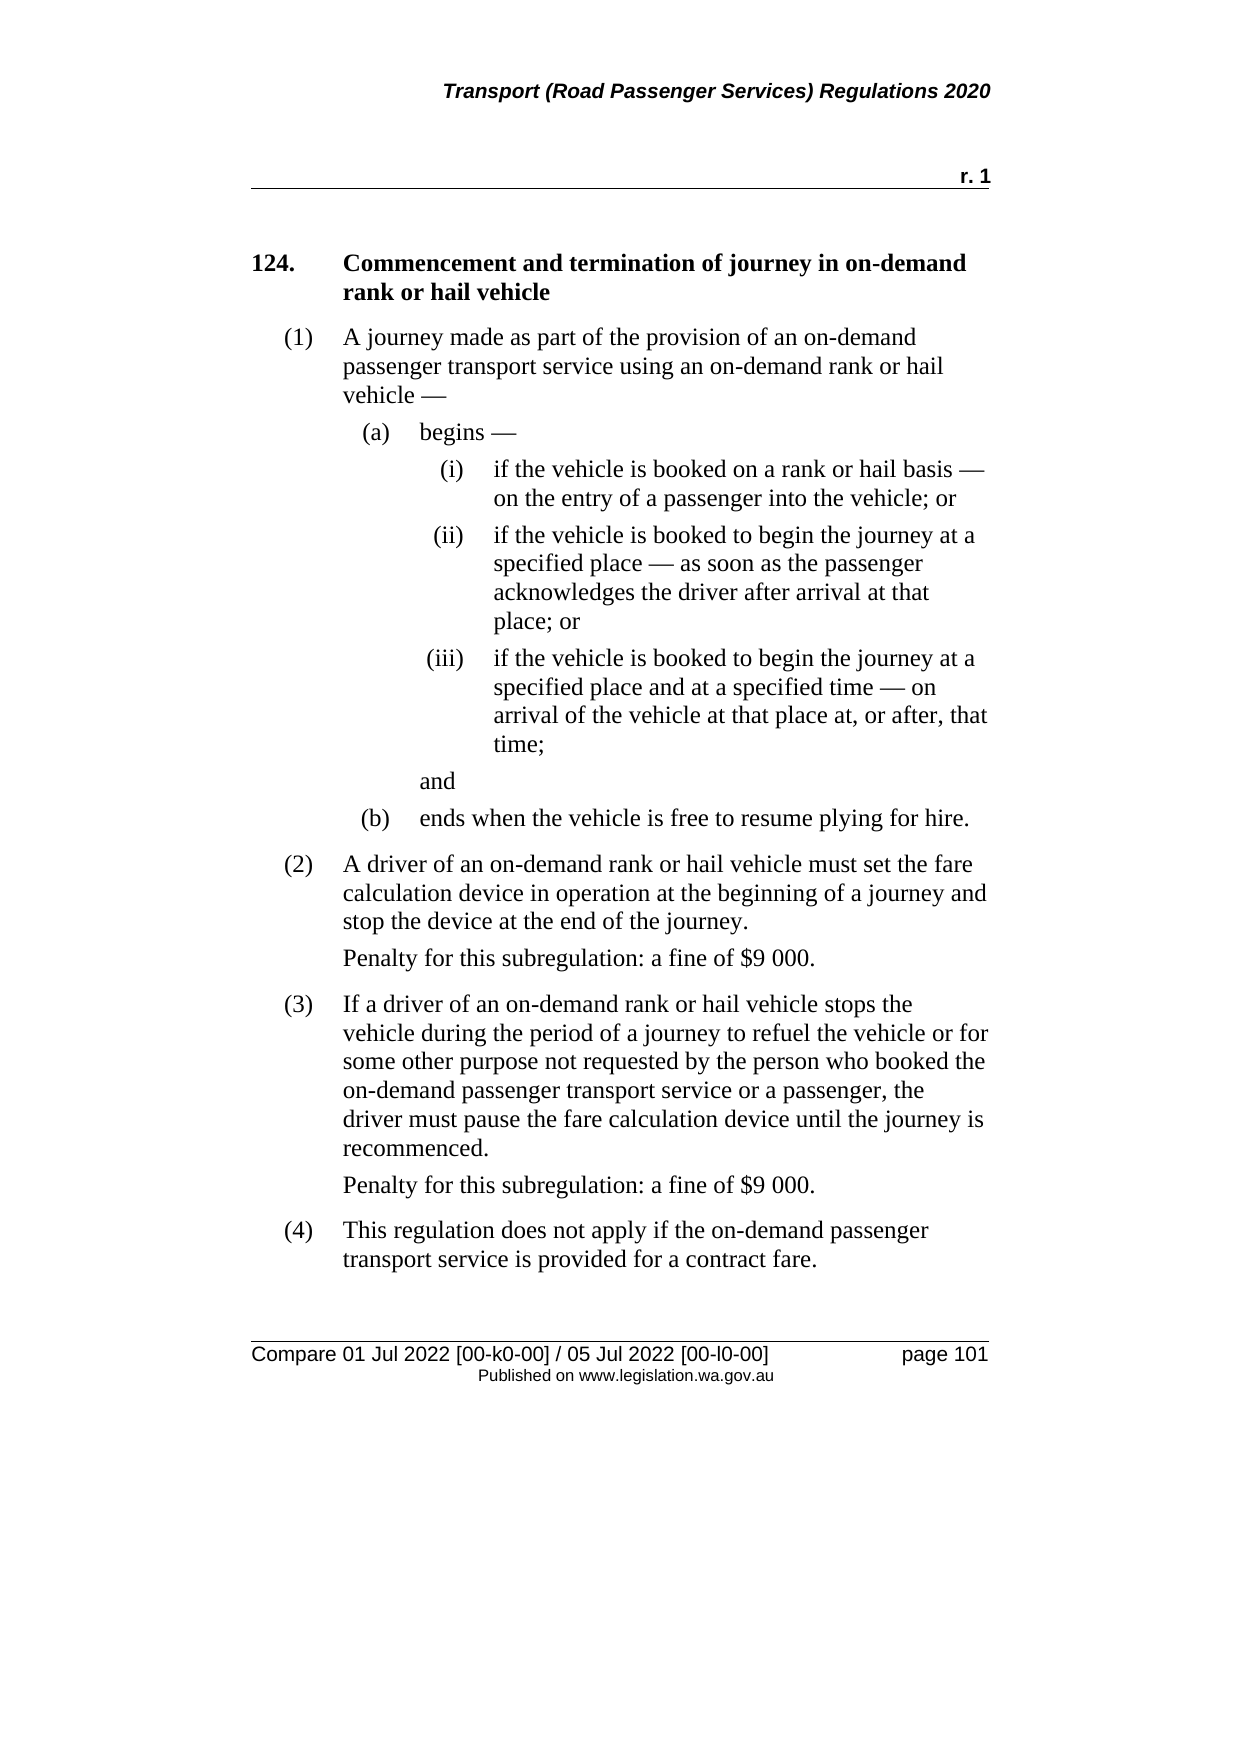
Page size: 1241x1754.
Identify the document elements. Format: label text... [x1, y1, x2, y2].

text and [251, 766, 989, 795]
text Penalty for this subregulation: a fine of $9 000. [251, 1170, 989, 1198]
text (ii) if the vehicle is booked to begin the journey at a specified place — as soon as the passenger acknowledges the driver after arrival at that place; or [251, 520, 989, 635]
text Penalty for this subregulation: a fine of $9 000. [251, 943, 989, 972]
text (1) A journey made as part of the provision of an on-demand passenger transport service using an on-demand rank or hail vehicle — [251, 322, 989, 408]
text (4) This regulation does not apply if the on-demand passenger transport service is provided for a contract fare. [251, 1215, 989, 1273]
text (2) A driver of an on-demand rank or hail vehicle must set the fare calculation device in operation at the beginning of a journey and stop the device at the end of the journey. [251, 849, 989, 935]
subtitle 124. Commencement and termination of journey in on-demand rank or hail vehicle [251, 248, 989, 306]
text (3) If a driver of an on-demand rank or hail vehicle stops the vehicle during the period of a journey to refuel the vehicle or for some other purpose not requested by the person who booked the on-demand passenger transport service or a passenger, the driver must pause the fare calculation device until the journey is recommenced. [251, 989, 989, 1161]
text (i) if the vehicle is booked on a rank or hail basis — on the entry of a passenger into the vehicle; or [251, 454, 989, 511]
text (b) ends when the vehicle is free to resume plying for hire. [251, 803, 989, 832]
text (a) begins — [251, 417, 989, 446]
text (iii) if the vehicle is booked to begin the journey at a specified place and at a specified time — on arrival of the vehicle at that place at, or after, that time; [251, 643, 989, 758]
